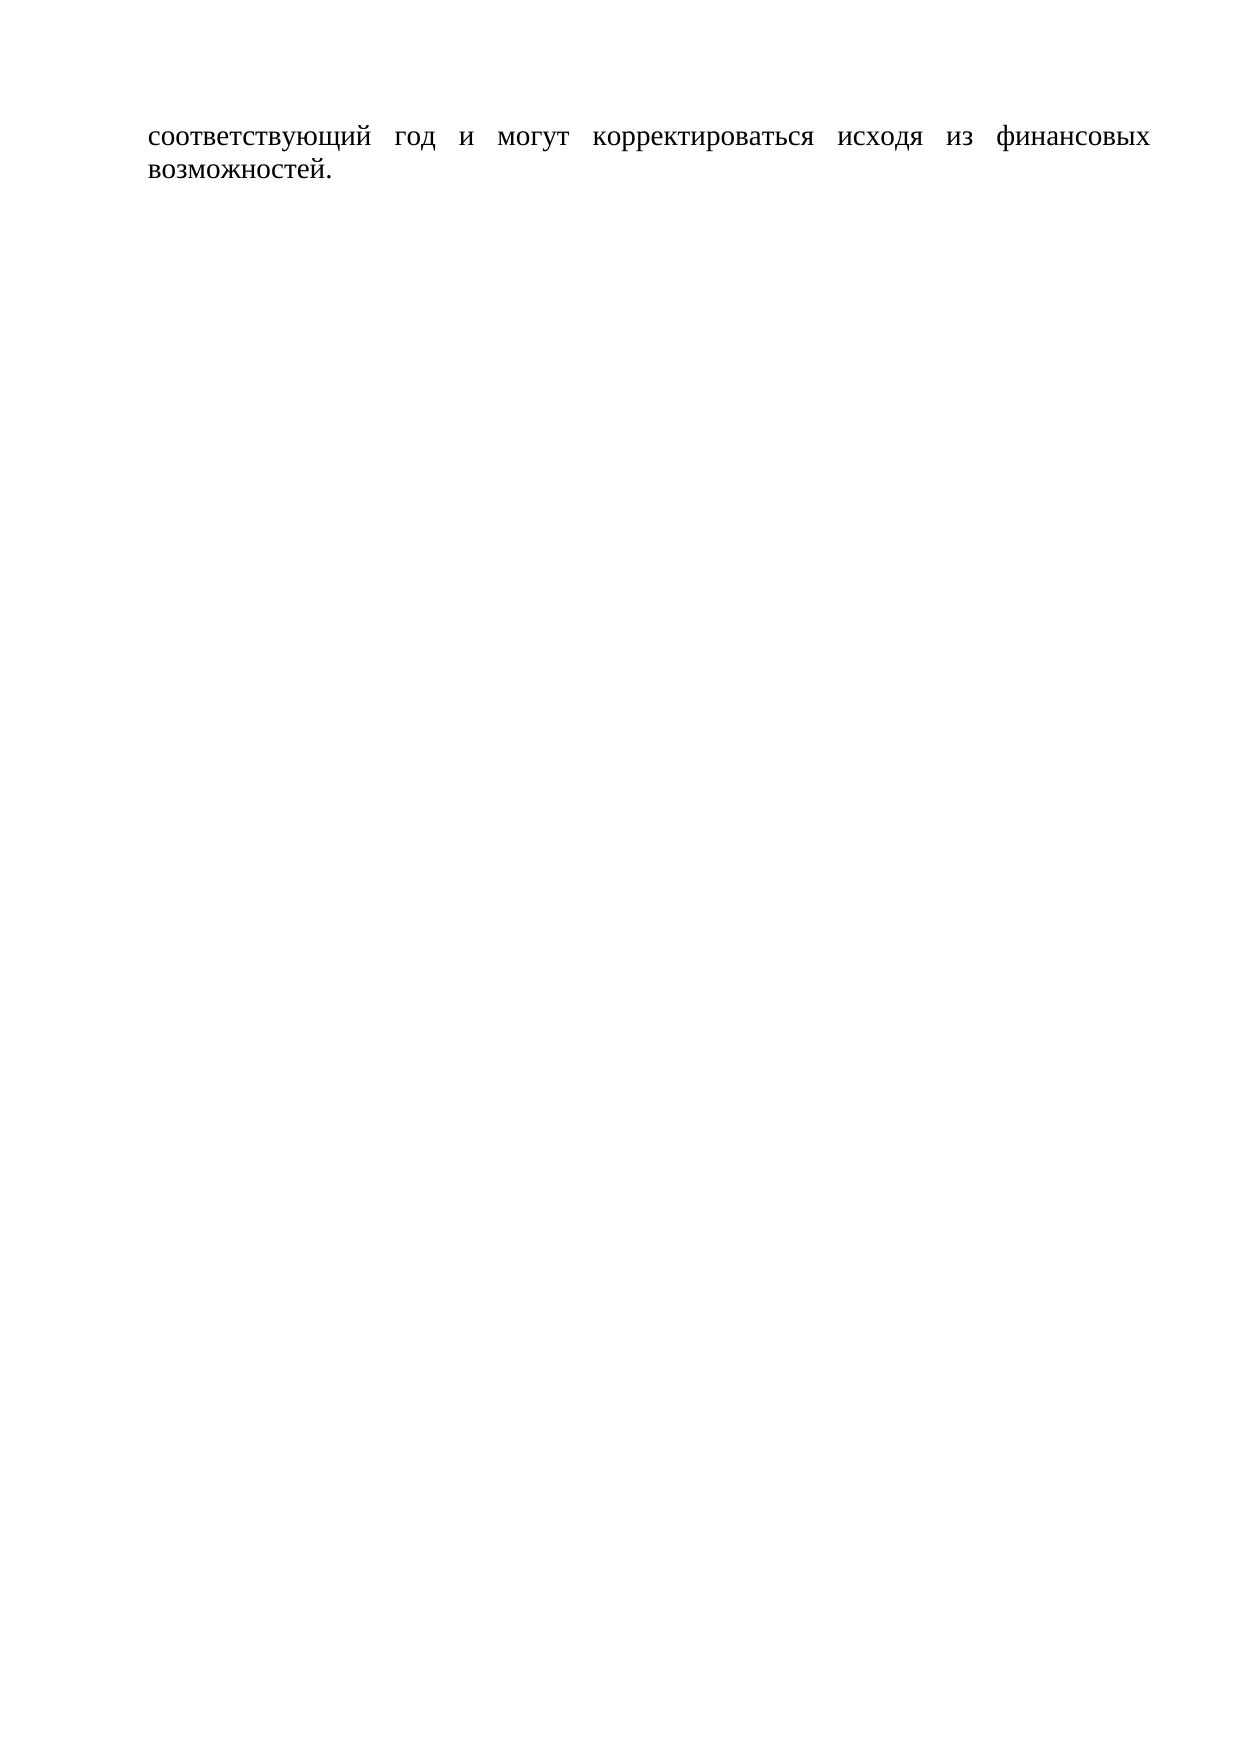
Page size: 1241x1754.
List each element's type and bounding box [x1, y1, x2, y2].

text [148, 118, 1152, 185]
